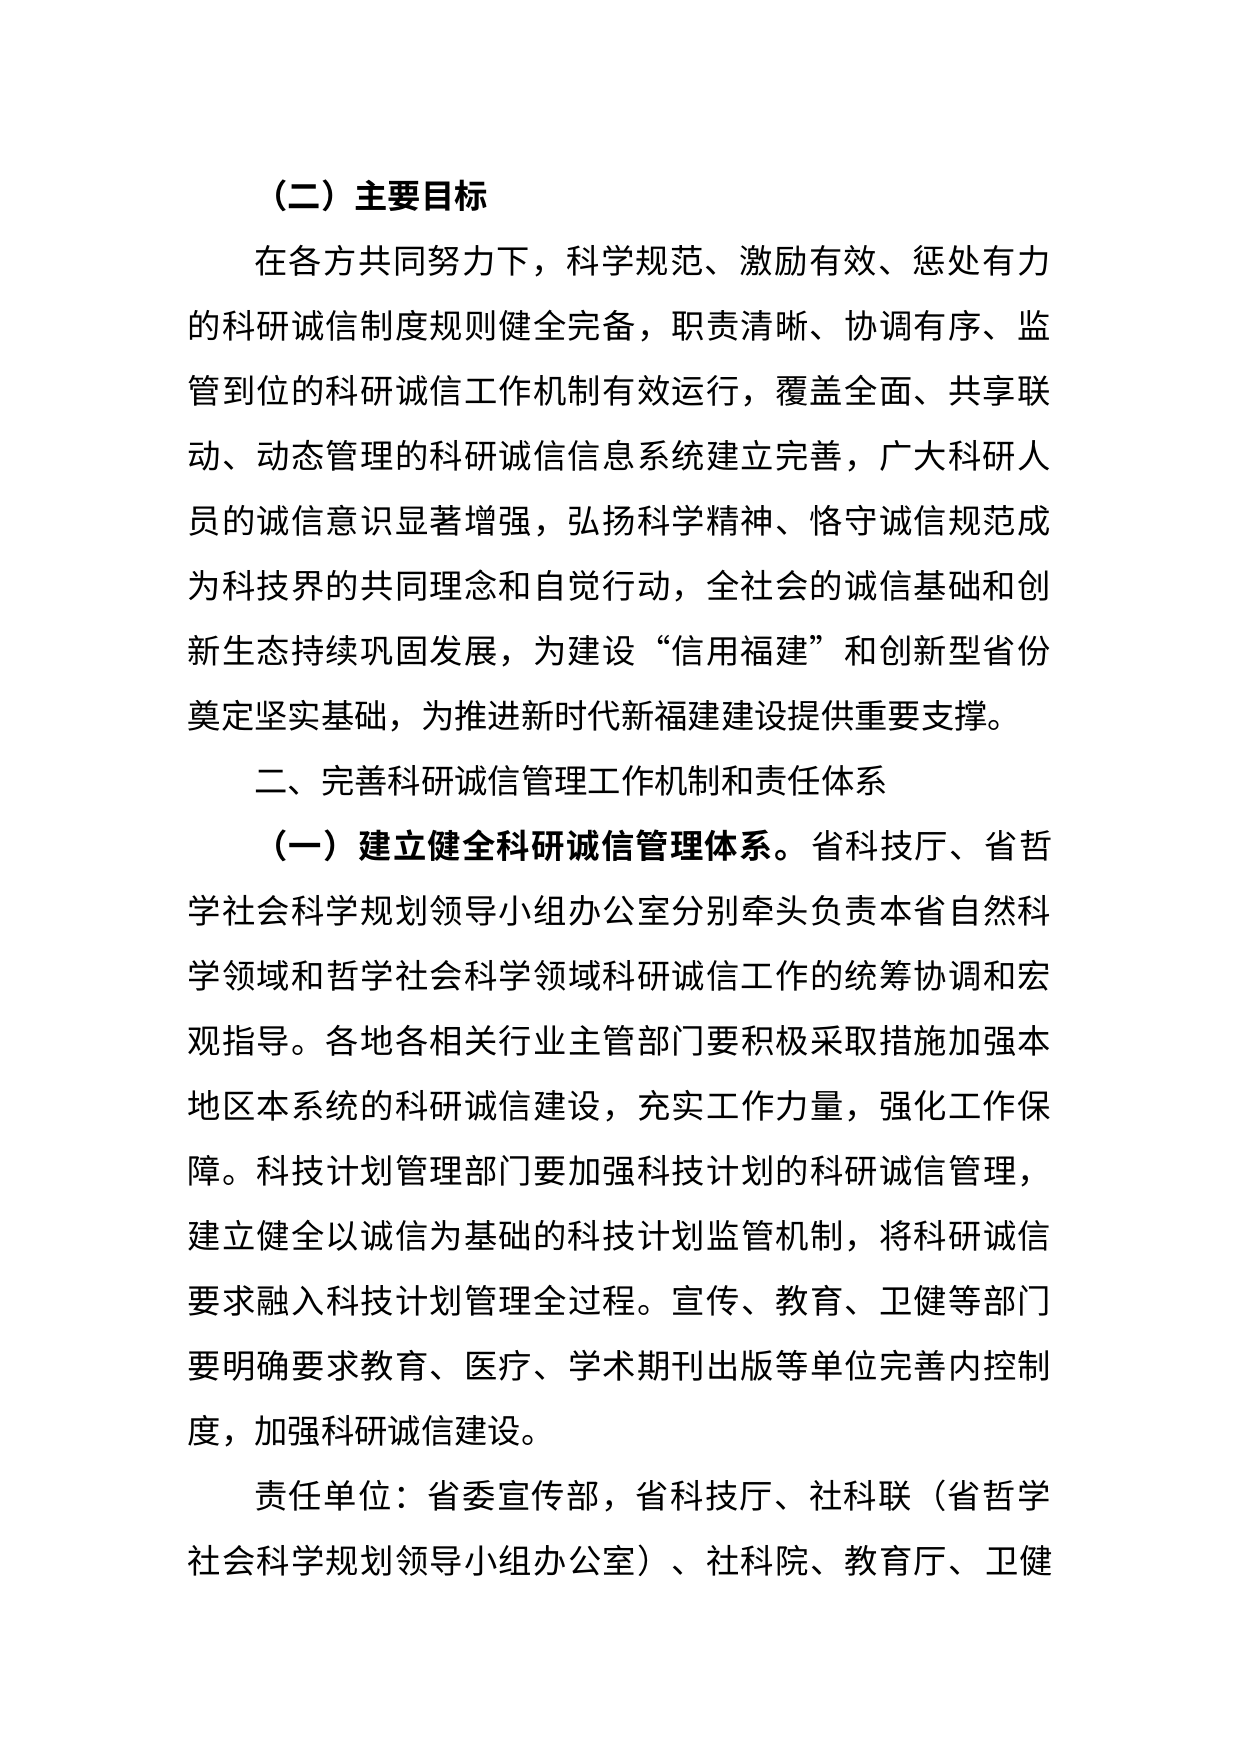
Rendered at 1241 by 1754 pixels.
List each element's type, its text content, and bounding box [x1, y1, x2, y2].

text （二）主要目标 [187, 162, 1053, 227]
text 在各方共同努力下，科学规范、激励有效、惩处有力的科研诚信制度规则健全完备，职责清晰、协调有序、监管到位的科研诚信工作机制有效运行，覆盖全面、共享联动、动态管理的科研诚信信息系统建立完善，广大科研人员的诚信意识显著增强，弘扬科学精神、恪守诚信规范成为科技界的共同理念和自觉行动，全社会的诚信基础和创新生态持续巩固发展，为建设“信用福建”和创新型省份奠定坚实基础，为推进新时代新福建建设提供重要支撑。 [187, 227, 1053, 747]
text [187, 1462, 1053, 1592]
text 二、完善科研诚信管理工作机制和责任体系 [187, 747, 1053, 812]
text （一）建立健全科研诚信管理体系。省科技厅、省哲学社会科学规划领导小组办公室分别牵头负责本省自然科学领域和哲学社会科学领域科研诚信工作的统筹协调和宏观指导。各地各相关行业主管部门要积极采取措施加强本地区本系统的科研诚信建设，充实工作力量，强化工作保障。科技计划管理部门要加强科技计划的科研诚信管理，建立健全以诚信为基础的科技计划监管机制，将科研诚信要求融入科技计划管理全过程。宣传、教育、卫健等部门要明确要求教育、医疗、学术期刊出版等单位完善内控制度，加强科研诚信建设。 [187, 812, 1053, 1462]
